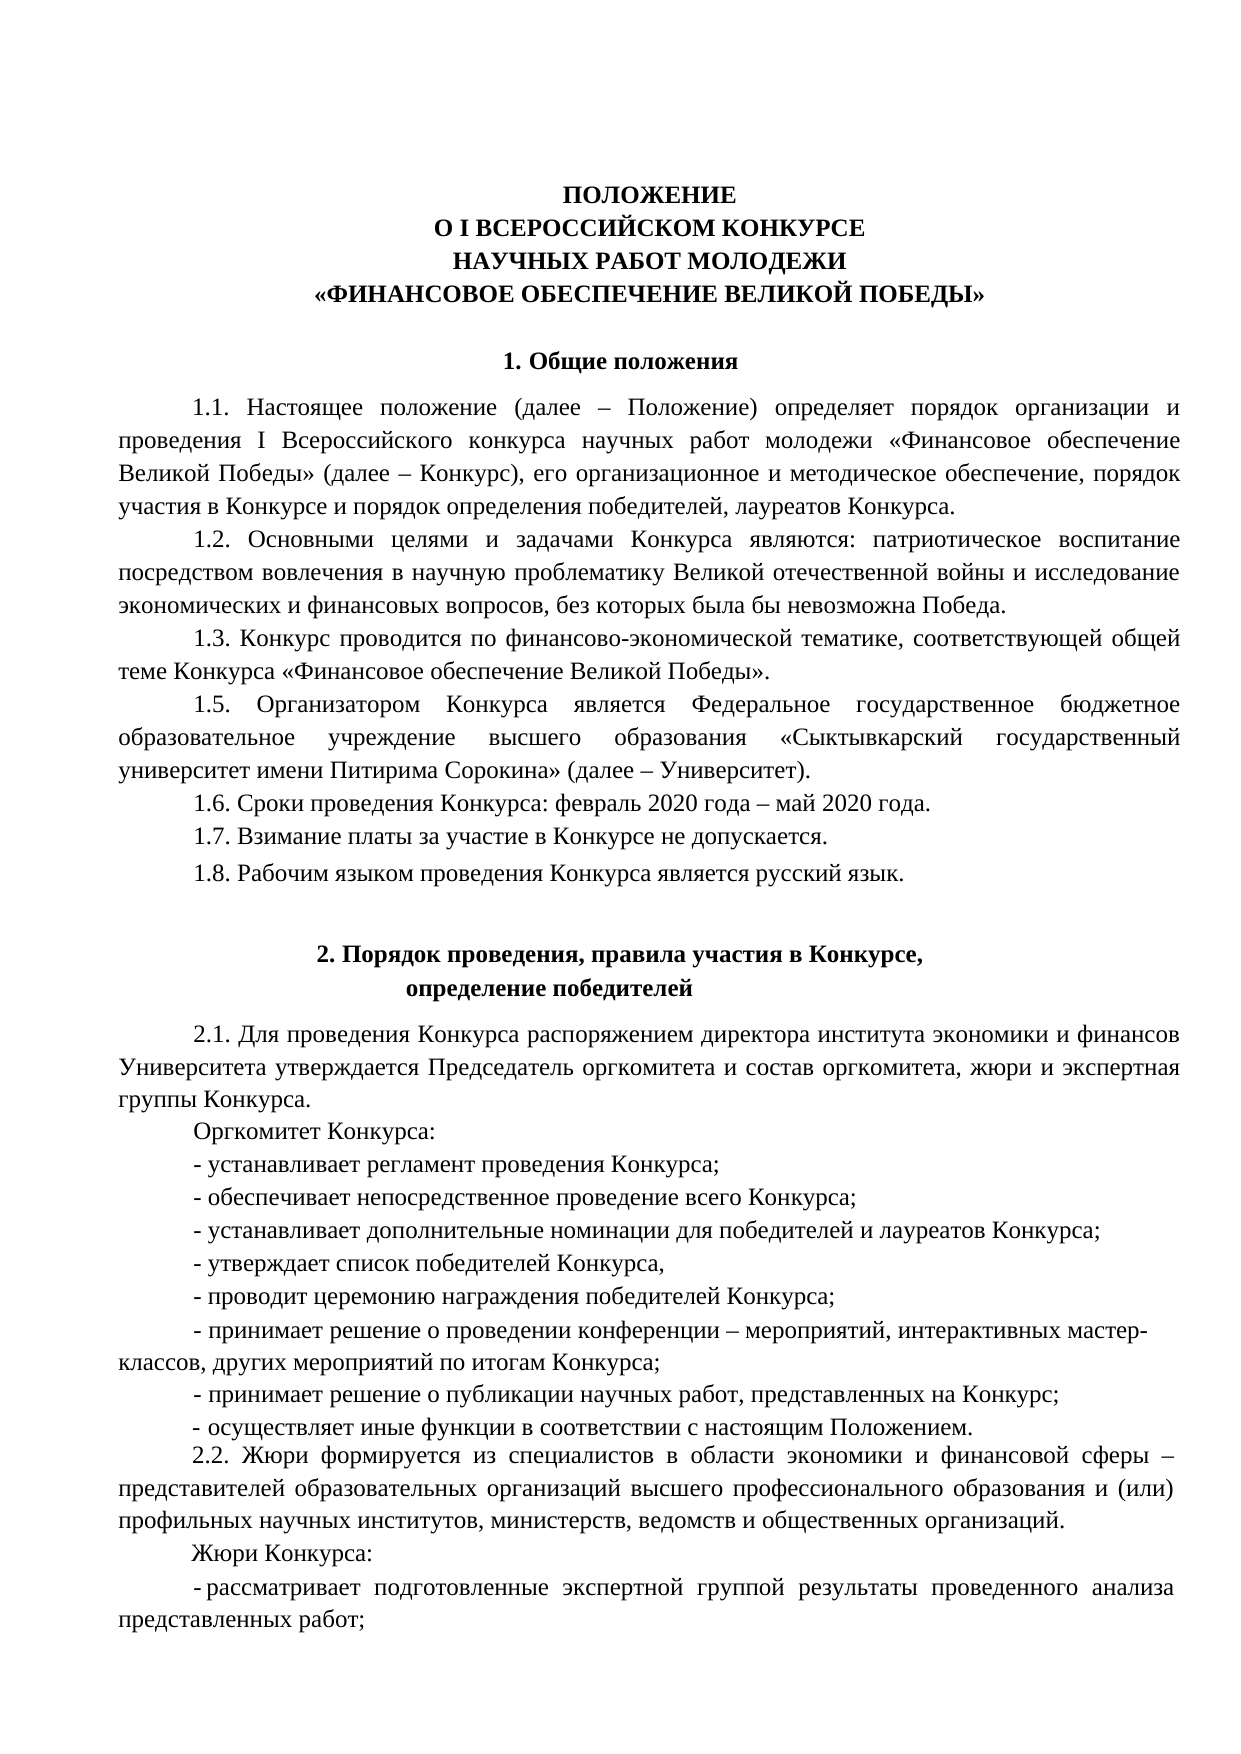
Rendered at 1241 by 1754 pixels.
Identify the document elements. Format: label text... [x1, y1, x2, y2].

list принимает решение о проведении конференции – мероприятий, интерактивных мастер-классов, других мероприятий по итогам Конкурса; [118, 1316, 1175, 1376]
list рассматривает подготовленные экспертной группой результаты проведенного анализа представленных работ; [118, 1572, 1175, 1632]
list Порядок проведения, правила участия в Конкурсе, определение победителей [316, 939, 981, 1002]
text НАУЧНЫХ РАБОТ МОЛОДЕЖИ [118, 246, 1181, 275]
text 1.8. Рабочим языком проведения Конкурса является русский язык. [193, 858, 1181, 887]
list устанавливает регламент проведения Конкурса; [193, 1149, 1181, 1178]
text Жюри Конкурса: [191, 1538, 1181, 1566]
text Оргкомитет Конкурса: [193, 1116, 1181, 1145]
text 2.2. Жюри формируется из специалистов в области экономики и финансовой сферы –представителей образовательных организаций высшего профессионального образования и (или) профильных научных институтов, министерств, ведомств и общественных организаций. [118, 1440, 1175, 1533]
list осуществляет иные функции в соответствии с настоящим Положением. [192, 1412, 1181, 1440]
list устанавливает дополнительные номинации для победителей и лауреатов Конкурса; [193, 1215, 1181, 1244]
text 1.3. Конкурс проводится по финансово-экономической тематике, соответствующей общей теме Конкурса «Финансовое обеспечение Великой Победы». [118, 623, 1181, 685]
text «ФИНАНСОВОЕ ОБЕСПЕЧЕНИЕ ВЕЛИКОЙ ПОБЕДЫ» [118, 279, 1181, 308]
text 1.6. Сроки проведения Конкурса: февраль 2020 года – май 2020 года. [193, 788, 1181, 817]
list принимает решение о публикации научных работ, представленных на Конкурс; [118, 1379, 1175, 1407]
text 1.5. Организатором Конкурса является Федеральное государственное бюджетное образовательное учреждение высшего образования «Сыктывкарский государственный университет имени Питирима Сорокина» (далее – Университет). [118, 689, 1181, 784]
text 2.1. Для проведения Конкурса распоряжением директора института экономики и финансов Университета утверждается Председатель оргкомитета и состав оргкомитета, жюри и экспертная группы Конкурса. [118, 1019, 1181, 1112]
text ПОЛОЖЕНИЕ [118, 180, 1181, 209]
text 1.7. Взимание платы за участие в Конкурсе не допускается. [193, 821, 1181, 850]
list Общие положения [503, 346, 1181, 374]
text 1.1. Настоящее положение (далее – Положение) определяет порядок организации и проведения I Всероссийского конкурса научных работ молодежи «Финансовое обеспечение Великой Победы» (далее – Конкурс), его организационное и методическое обеспечение, порядок участия в Конкурсе и порядок определения победителей, лауреатов Конкурса. [118, 392, 1181, 520]
list обеспечивает непосредственное проведение всего Конкурса; [193, 1182, 1181, 1211]
text 1.2. Основными целями и задачами Конкурса являются: патриотическое воспитание посредством вовлечения в научную проблематику Великой отечественной войны и исследование экономических и финансовых вопросов, без которых была бы невозможна Победа. [118, 524, 1181, 619]
list утверждает список победителей Конкурса, [193, 1248, 1181, 1277]
text О I ВСЕРОССИЙСКОМ КОНКУРСЕ [118, 213, 1181, 242]
list проводит церемонию награждения победителей Конкурса; [193, 1281, 1181, 1310]
